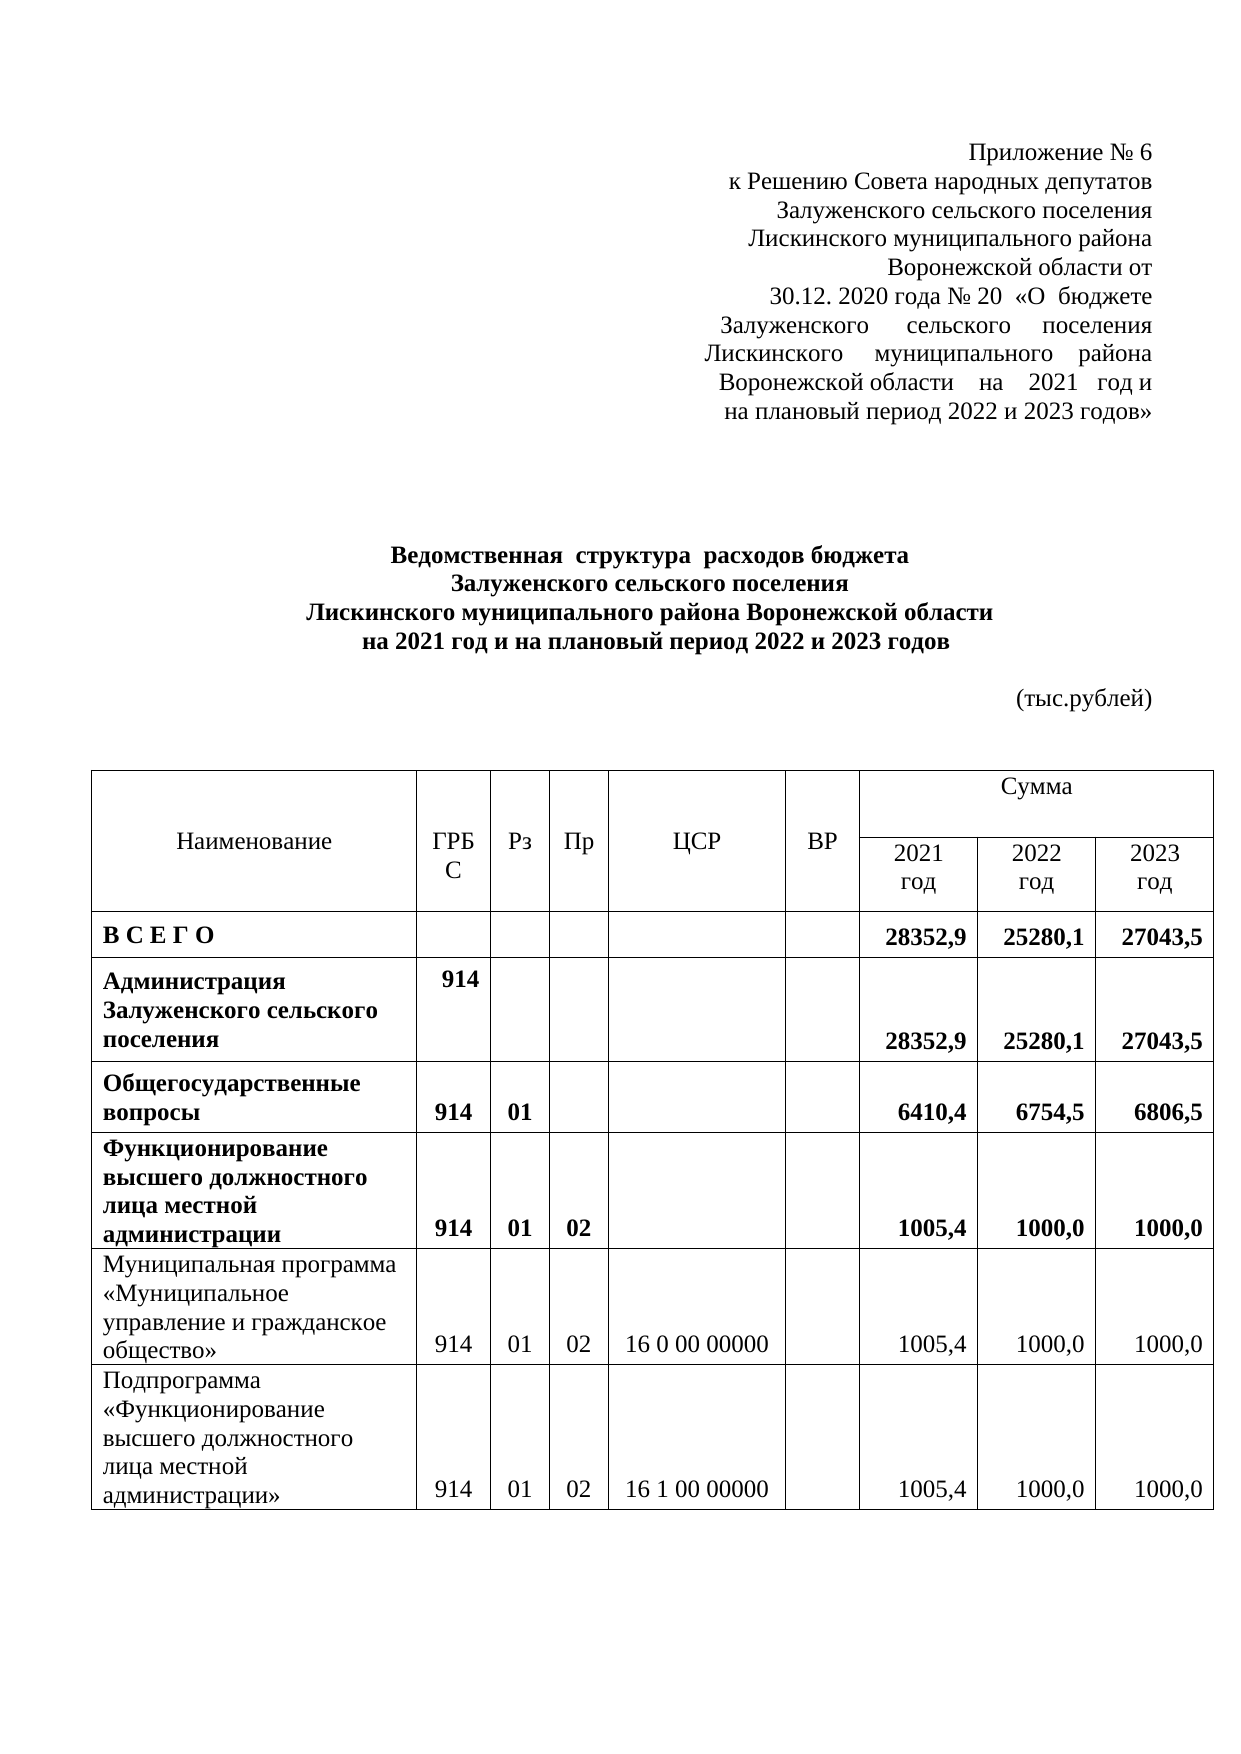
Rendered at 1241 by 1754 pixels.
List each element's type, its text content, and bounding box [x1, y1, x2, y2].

table_cell 1005,4 [860, 1249, 977, 1364]
table_cell [786, 1249, 859, 1364]
table_cell 1005,4 [860, 1133, 977, 1248]
table_cell 914 [417, 1062, 490, 1132]
table_cell [417, 912, 490, 957]
table_cell 914 [417, 1249, 490, 1364]
table_header Сумма [860, 771, 1213, 837]
table_cell Муниципальная программа «Муниципальное управление и гражданское общество» [92, 1249, 416, 1364]
table_cell [491, 912, 549, 957]
table_cell 01 [491, 1062, 549, 1132]
table_cell 6754,5 [978, 1062, 1095, 1132]
table_cell 01 [491, 1249, 549, 1364]
table_cell Администрация Залуженского сельского поселения [92, 958, 416, 1061]
table_cell 1000,0 [978, 1133, 1095, 1248]
table_cell 1005,4 [860, 1365, 977, 1509]
table_cell 914 [417, 1365, 490, 1509]
table_cell 1000,0 [978, 1249, 1095, 1364]
table_cell Функционирование высшего должностного лица местной администрации [92, 1133, 416, 1248]
table_cell 1000,0 [1096, 1249, 1213, 1364]
table_cell 28352,9 [860, 958, 977, 1061]
table_cell [491, 958, 549, 1061]
table_cell Подпрограмма «Функционирование высшего должностного лица местной администрации» [92, 1365, 416, 1509]
table_cell [786, 1062, 859, 1132]
table_header Пр [550, 771, 608, 911]
table_cell 2022 год [978, 838, 1095, 911]
table_cell 02 [550, 1133, 608, 1248]
table_cell [786, 1365, 859, 1509]
table_header Рз [491, 771, 549, 911]
table_cell 16 1 00 00000 [609, 1365, 785, 1509]
table_cell 02 [550, 1249, 608, 1364]
table_cell 2021 год [860, 838, 977, 911]
table_header ГРБС [417, 771, 490, 911]
table_cell 28352,9 [860, 912, 977, 957]
table_cell [786, 912, 859, 957]
table_cell [550, 912, 608, 957]
table_cell [609, 1133, 785, 1248]
table_cell В С Е Г О [92, 912, 416, 957]
table_header ВР [786, 771, 859, 911]
table_cell 1000,0 [1096, 1365, 1213, 1509]
table_cell [550, 958, 608, 1061]
table_cell 27043,5 [1096, 912, 1213, 957]
table_header Наименование [92, 771, 416, 911]
table_cell 1000,0 [1096, 1133, 1213, 1248]
table_header Приложение № 6 к Решению Совета народных депутатов Залуженского сельского поселения Лискинского муниципального района Воронежской области от 30.12. 2020 года № 20 «О бюджете Залуженского сельского поселения Лискинского муниципального района Воронежской области на 2021 год и на плановый период 2022 и 2023 годов» Ведомственная структура расходов бюджета Залуженского сельского поселения Лискинского муниципального района Воронежской области на 2021 год и на плановый период 2022 и 2023 годов (тыс.рублей) [136, 109, 1163, 712]
table_cell 25280,1 [978, 912, 1095, 957]
table_cell 02 [550, 1365, 608, 1509]
table_cell [609, 912, 785, 957]
table_cell 01 [491, 1133, 549, 1248]
table_cell 914 [417, 958, 490, 1061]
table_cell [786, 958, 859, 1061]
table_cell 2023 год [1096, 838, 1213, 911]
table_cell 6410,4 [860, 1062, 977, 1132]
table_cell 1000,0 [978, 1365, 1095, 1509]
table_cell [609, 1062, 785, 1132]
table_cell [786, 1133, 859, 1248]
table_cell 16 0 00 00000 [609, 1249, 785, 1364]
table_cell [609, 958, 785, 1061]
table_cell [550, 1062, 608, 1132]
table_cell 27043,5 [1096, 958, 1213, 1061]
table_header ЦСР [609, 771, 785, 911]
table_cell Общегосударственные вопросы [92, 1062, 416, 1132]
table_cell 25280,1 [978, 958, 1095, 1061]
table_cell 01 [491, 1365, 549, 1509]
table_cell 914 [417, 1133, 490, 1248]
table_cell 6806,5 [1096, 1062, 1213, 1132]
